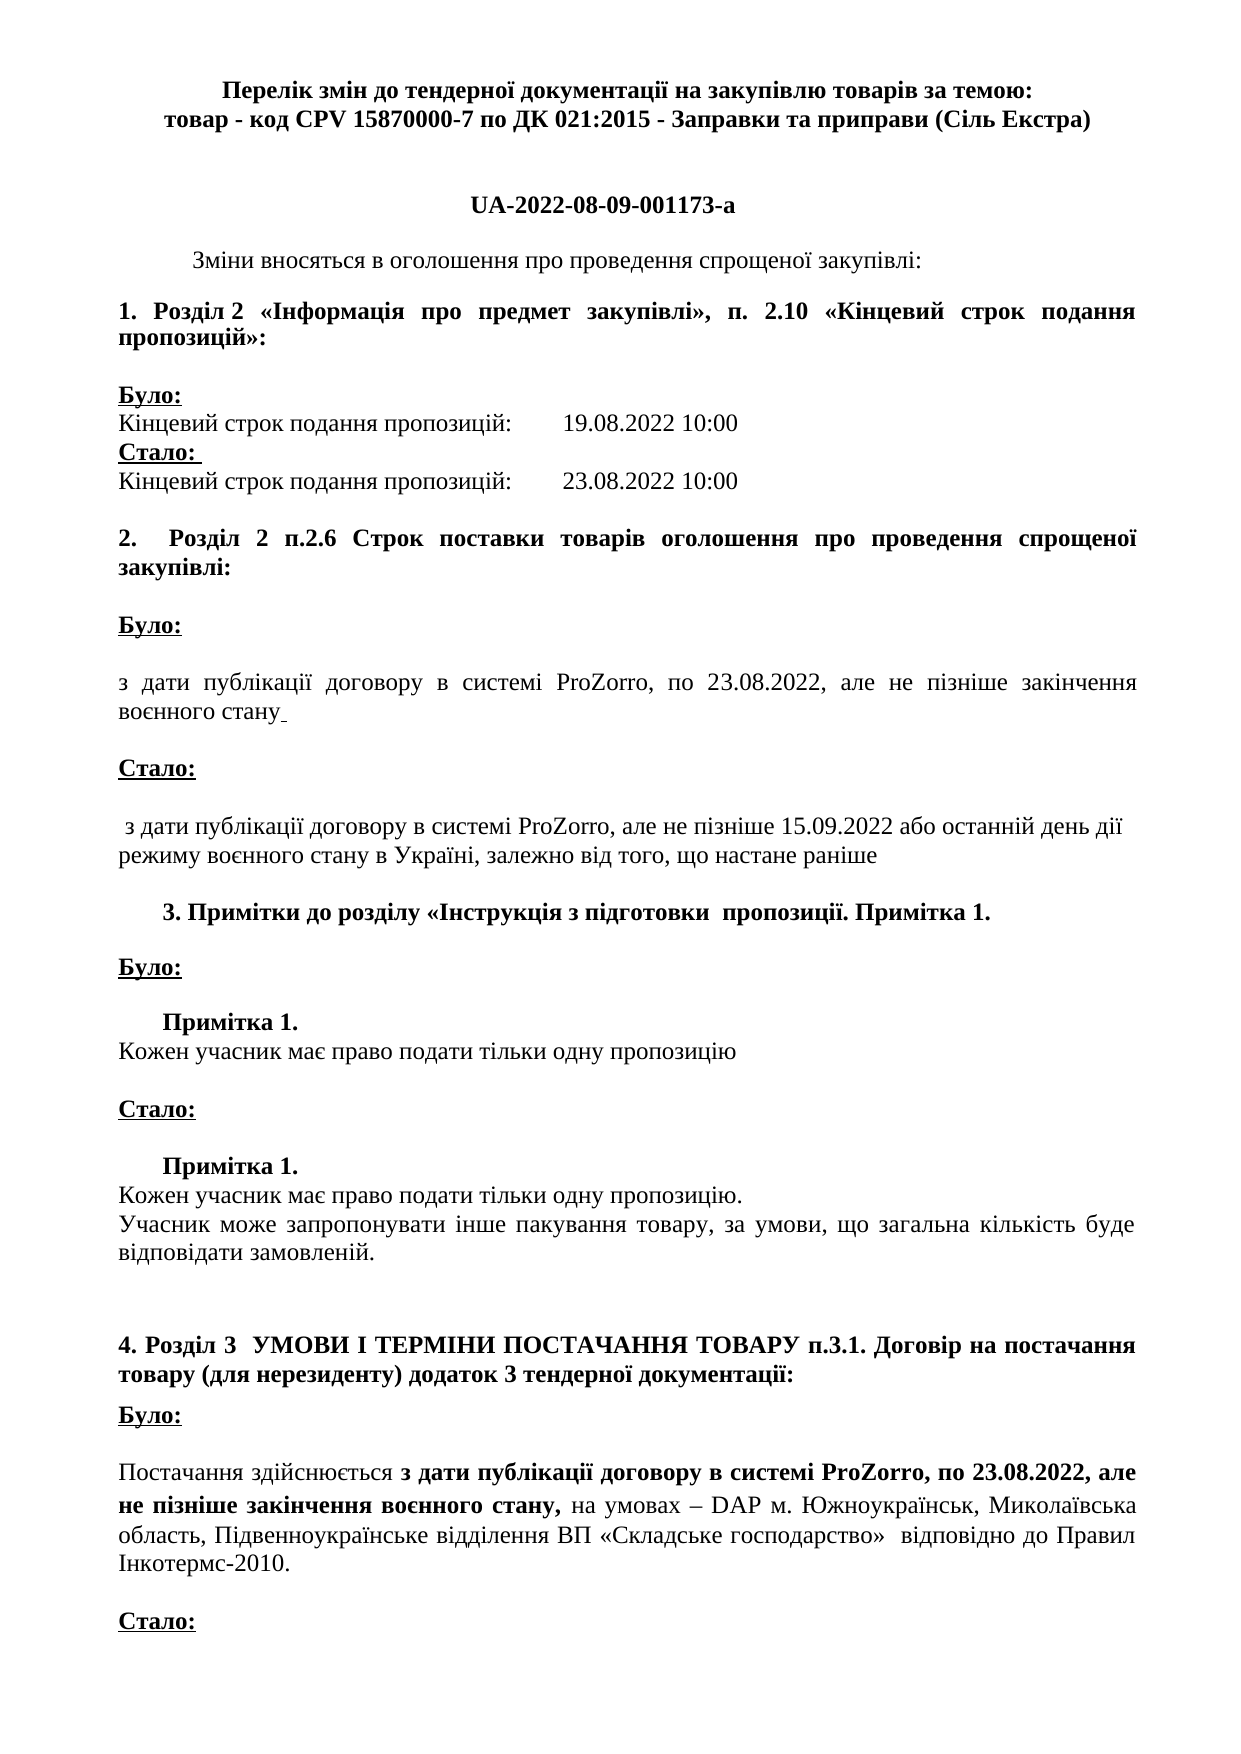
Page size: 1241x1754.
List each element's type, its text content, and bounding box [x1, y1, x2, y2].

list Було: [118, 952, 1137, 981]
text Кінцевий строк подання пропозицій: 19.08.2022 10:00 [118, 408, 1137, 437]
text Стало: [118, 1094, 1137, 1122]
text Кінцевий строк подання пропозицій: 23.08.2022 10:00 [118, 466, 1137, 495]
text Стало: [118, 437, 1137, 466]
list Стало: [118, 753, 1137, 782]
list Стало: [118, 1606, 1137, 1635]
text Перелік змін до тендерної документації на закупівлю товарів за темою: [118, 75, 1137, 104]
text товар - код CPV 15870000-7 по ДК 021:2015 - Заправки та приправи (Сіль Екстра) [118, 104, 1137, 132]
text 3. Примітки до розділу «Інструкція з підготовки пропозиції. Примітка 1. [118, 897, 1137, 926]
text Зміни вносяться в оголошення про проведення спрощеної закупівлі: [118, 247, 1137, 273]
list з дати публікації договору в системі ProZorro, по 23.08.2022, але не пізніше закінчення воєнного стану [118, 667, 1137, 725]
list Було: [118, 610, 1137, 638]
text 4. Розділ 3 УМОВИ І ТЕРМІНИ ПОСТАЧАННЯ ТОВАРУ п.3.1. Договір на постачання товару (для нерезиденту) додаток 3 тендерної документації: [118, 1330, 1137, 1387]
text з дати публікації договору в системі ProZorro, але не пізніше 15.09.2022 або останній день дії режиму воєнного стану в Україні, залежно від того, що настане раніше [118, 811, 1137, 868]
text Кожен учасник має право подати тільки одну пропозицію [118, 1036, 1137, 1065]
text 2. Розділ 2 п.2.6 Строк поставки товарів оголошення про проведення спрощеної закупівлі: [118, 523, 1137, 581]
text 1. Розділ 2 «Інформація про предмет закупівлі», п. 2.10 «Кінцевий строк подання пропозицій»: [118, 299, 1137, 351]
text Було: [118, 380, 1137, 408]
list Було: [118, 1400, 1137, 1429]
text UA-2022-08-09-001173-a [118, 190, 1137, 219]
text Учасник може запропонувати інше пакування товару, за умови, що загальна кількість буде відповідати замовленій. [118, 1209, 1137, 1266]
text Примітка 1. [118, 1007, 1137, 1036]
list Постачання здійснюється з дати публікації договору в системі ProZorro, по 23.08.2022, але не пізніше закінчення воєнного стану, на умовах – DAP м. Южноукраїнськ, Миколаївська область, Підвенноукраїнське відділення ВП «Складське господарство» відповідно до Правил Інкотермс-2010. [118, 1457, 1137, 1577]
text Примітка 1. [118, 1151, 1137, 1180]
text Кожен учасник має право подати тільки одну пропозицію. [118, 1180, 1137, 1209]
